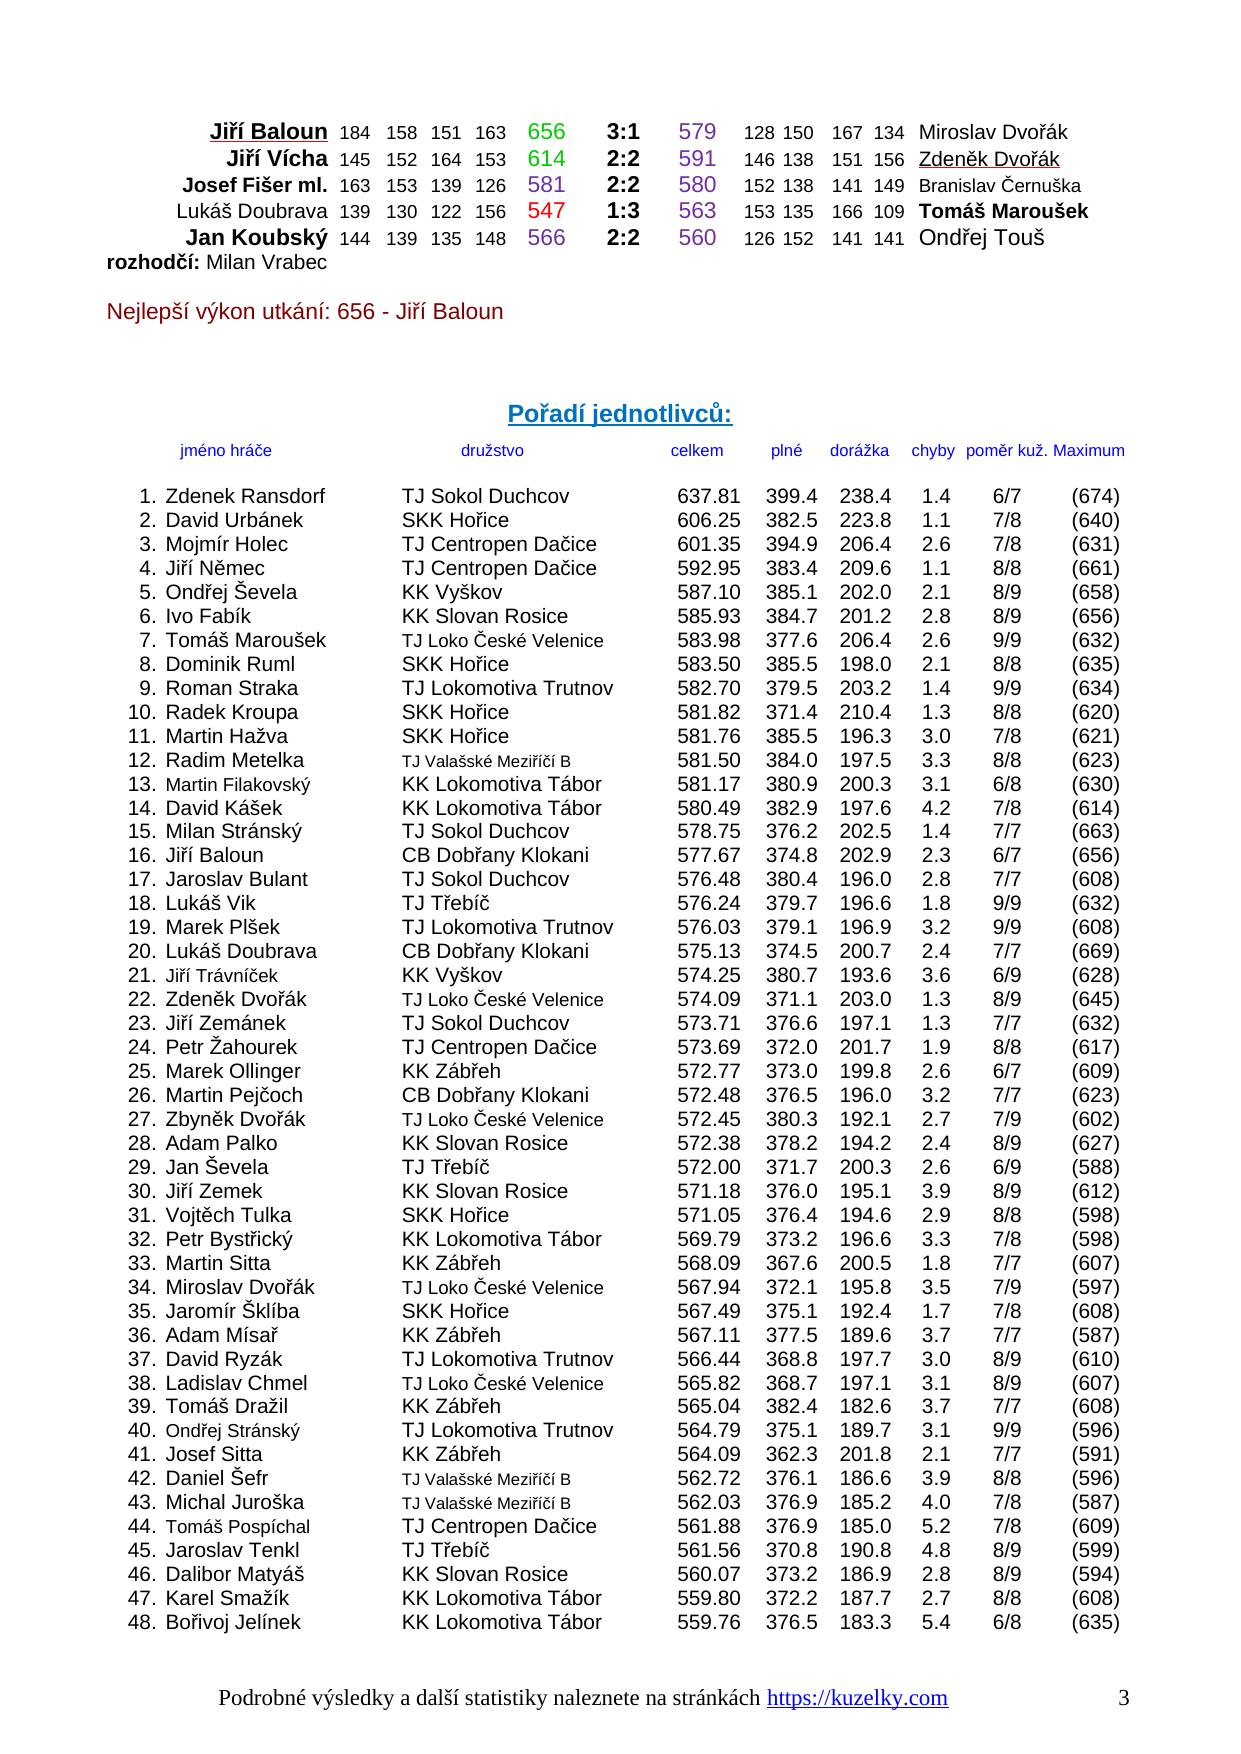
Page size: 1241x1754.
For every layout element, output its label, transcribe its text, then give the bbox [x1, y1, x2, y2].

text 19. Marek Plšek TJ Lokomotiva Trutnov 576.03 379.1 196.9 3.2 9/9 (608) [106, 915, 1134, 939]
text 45. Jaroslav Tenkl TJ Třebíč 561.56 370.8 190.8 4.8 8/9 (599) [106, 1538, 1134, 1562]
text 26. Martin Pejčoch CB Dobřany Klokani 572.48 376.5 196.0 3.2 7/7 (623) [106, 1083, 1134, 1107]
text 31. Vojtěch Tulka SKK Hořice 571.05 376.4 194.6 2.9 8/8 (598) [106, 1203, 1134, 1227]
text 20. Lukáš Doubrava CB Dobřany Klokani 575.13 374.5 200.7 2.4 7/7 (669) [106, 939, 1134, 963]
text 28. Adam Palko KK Slovan Rosice 572.38 378.2 194.2 2.4 8/9 (627) [106, 1131, 1134, 1155]
text rozhodčí: Milan Vrabec [106, 250, 1134, 274]
text 24. Petr Žahourek TJ Centropen Dačice 573.69 372.0 201.7 1.9 8/8 (617) [106, 1035, 1134, 1059]
text 22. Zdeněk Dvořák TJ Loko České Velenice 574.09 371.1 203.0 1.3 8/9 (645) [106, 987, 1134, 1011]
text 25. Marek Ollinger KK Zábřeh 572.77 373.0 199.8 2.6 6/7 (609) [106, 1059, 1134, 1083]
text 17. Jaroslav Bulant TJ Sokol Duchcov 576.48 380.4 196.0 2.8 7/7 (608) [106, 867, 1134, 891]
text 41. Josef Sitta KK Zábřeh 564.09 362.3 201.8 2.1 7/7 (591) [106, 1442, 1134, 1466]
text 2. David Urbánek SKK Hořice 606.25 382.5 223.8 1.1 7/8 (640) [106, 508, 1134, 532]
text Lukáš Doubrava 139 130 122 156 547 1:3 563 153 135 166 109 Tomáš Maroušek [106, 197, 1134, 223]
text 29. Jan Ševela TJ Třebíč 572.00 371.7 200.3 2.6 6/9 (588) [106, 1155, 1134, 1179]
text 14. David Kášek KK Lokomotiva Tábor 580.49 382.9 197.6 4.2 7/8 (614) [106, 795, 1134, 819]
text Jan Koubský 144 139 135 148 566 2:2 560 126 152 141 141 Ondřej Touš [106, 223, 1134, 250]
text 5. Ondřej Ševela KK Vyškov 587.10 385.1 202.0 2.1 8/9 (658) [106, 580, 1134, 604]
text 12. Radim Metelka TJ Valašské Meziříčí B 581.50 384.0 197.5 3.3 8/8 (623) [106, 747, 1134, 771]
text 44. Tomáš Pospíchal TJ Centropen Dačice 561.88 376.9 185.0 5.2 7/8 (609) [106, 1514, 1134, 1538]
text 35. Jaromír Šklíba SKK Hořice 567.49 375.1 192.4 1.7 7/8 (608) [106, 1298, 1134, 1322]
text 40. Ondřej Stránský TJ Lokomotiva Trutnov 564.79 375.1 189.7 3.1 9/9 (596) [106, 1418, 1134, 1442]
text 34. Miroslav Dvořák TJ Loko České Velenice 567.94 372.1 195.8 3.5 7/9 (597) [106, 1274, 1134, 1298]
text 37. David Ryzák TJ Lokomotiva Trutnov 566.44 368.8 197.7 3.0 8/9 (610) [106, 1346, 1134, 1370]
text 46. Dalibor Matyáš KK Slovan Rosice 560.07 373.2 186.9 2.8 8/9 (594) [106, 1562, 1134, 1586]
text 8. Dominik Ruml SKK Hořice 583.50 385.5 198.0 2.1 8/8 (635) [106, 652, 1134, 676]
text Jiří Vícha 145 152 164 153 614 2:2 591 146 138 151 156 Zdeněk Dvořák [106, 144, 1134, 171]
text 23. Jiří Zemánek TJ Sokol Duchcov 573.71 376.6 197.1 1.3 7/7 (632) [106, 1011, 1134, 1035]
text 48. Bořivoj Jelínek KK Lokomotiva Tábor 559.76 376.5 183.3 5.4 6/8 (635) [106, 1610, 1134, 1634]
text 47. Karel Smažík KK Lokomotiva Tábor 559.80 372.2 187.7 2.7 8/8 (608) [106, 1586, 1134, 1610]
text 21. Jiří Trávníček KK Vyškov 574.25 380.7 193.6 3.6 6/9 (628) [106, 963, 1134, 987]
text 3. Mojmír Holec TJ Centropen Dačice 601.35 394.9 206.4 2.6 7/8 (631) [106, 532, 1134, 556]
text 9. Roman Straka TJ Lokomotiva Trutnov 582.70 379.5 203.2 1.4 9/9 (634) [106, 676, 1134, 699]
text 1. Zdenek Ransdorf TJ Sokol Duchcov 637.81 399.4 238.4 1.4 6/7 (674) [106, 484, 1134, 508]
text 11. Martin Hažva SKK Hořice 581.76 385.5 196.3 3.0 7/8 (621) [106, 723, 1134, 747]
text 16. Jiří Baloun CB Dobřany Klokani 577.67 374.8 202.9 2.3 6/7 (656) [106, 843, 1134, 867]
text Jiří Baloun 184 158 151 163 656 3:1 579 128 150 167 134 Miroslav Dvořák [106, 118, 1134, 144]
text 39. Tomáš Dražil KK Zábřeh 565.04 382.4 182.6 3.7 7/7 (608) [106, 1394, 1134, 1418]
text 36. Adam Mísař KK Zábřeh 567.11 377.5 189.6 3.7 7/7 (587) [106, 1322, 1134, 1346]
text 38. Ladislav Chmel TJ Loko České Velenice 565.82 368.7 197.1 3.1 8/9 (607) [106, 1370, 1134, 1394]
text Pořadí jednotlivců: [94, 399, 1145, 428]
text 42. Daniel Šefr TJ Valašské Meziříčí B 562.72 376.1 186.6 3.9 8/8 (596) [106, 1466, 1134, 1490]
text 10. Radek Kroupa SKK Hořice 581.82 371.4 210.4 1.3 8/8 (620) [106, 699, 1134, 723]
text 33. Martin Sitta KK Zábřeh 568.09 367.6 200.5 1.8 7/7 (607) [106, 1251, 1134, 1274]
text 15. Milan Stránský TJ Sokol Duchcov 578.75 376.2 202.5 1.4 7/7 (663) [106, 819, 1134, 843]
text 27. Zbyněk Dvořák TJ Loko České Velenice 572.45 380.3 192.1 2.7 7/9 (602) [106, 1107, 1134, 1131]
text 43. Michal Juroška TJ Valašské Meziříčí B 562.03 376.9 185.2 4.0 7/8 (587) [106, 1490, 1134, 1514]
text Nejlepší výkon utkání: 656 - Jiří Baloun [106, 298, 1134, 324]
text Josef Fišer ml. 163 153 139 126 581 2:2 580 152 138 141 149 Branislav Černuška [106, 171, 1134, 197]
text 7. Tomáš Maroušek TJ Loko České Velenice 583.98 377.6 206.4 2.6 9/9 (632) [106, 628, 1134, 652]
text 32. Petr Bystřický KK Lokomotiva Tábor 569.79 373.2 196.6 3.3 7/8 (598) [106, 1227, 1134, 1251]
text 18. Lukáš Vik TJ Třebíč 576.24 379.7 196.6 1.8 9/9 (632) [106, 891, 1134, 915]
text 4. Jiří Němec TJ Centropen Dačice 592.95 383.4 209.6 1.1 8/8 (661) [106, 556, 1134, 580]
text 6. Ivo Fabík KK Slovan Rosice 585.93 384.7 201.2 2.8 8/9 (656) [106, 604, 1134, 628]
text 30. Jiří Zemek KK Slovan Rosice 571.18 376.0 195.1 3.9 8/9 (612) [106, 1179, 1134, 1203]
text jméno hráče družstvo celkem plné dorážka chyby poměr kuž. Maximum [106, 441, 1134, 460]
text 13. Martin Filakovský KK Lokomotiva Tábor 581.17 380.9 200.3 3.1 6/8 (630) [106, 771, 1134, 795]
